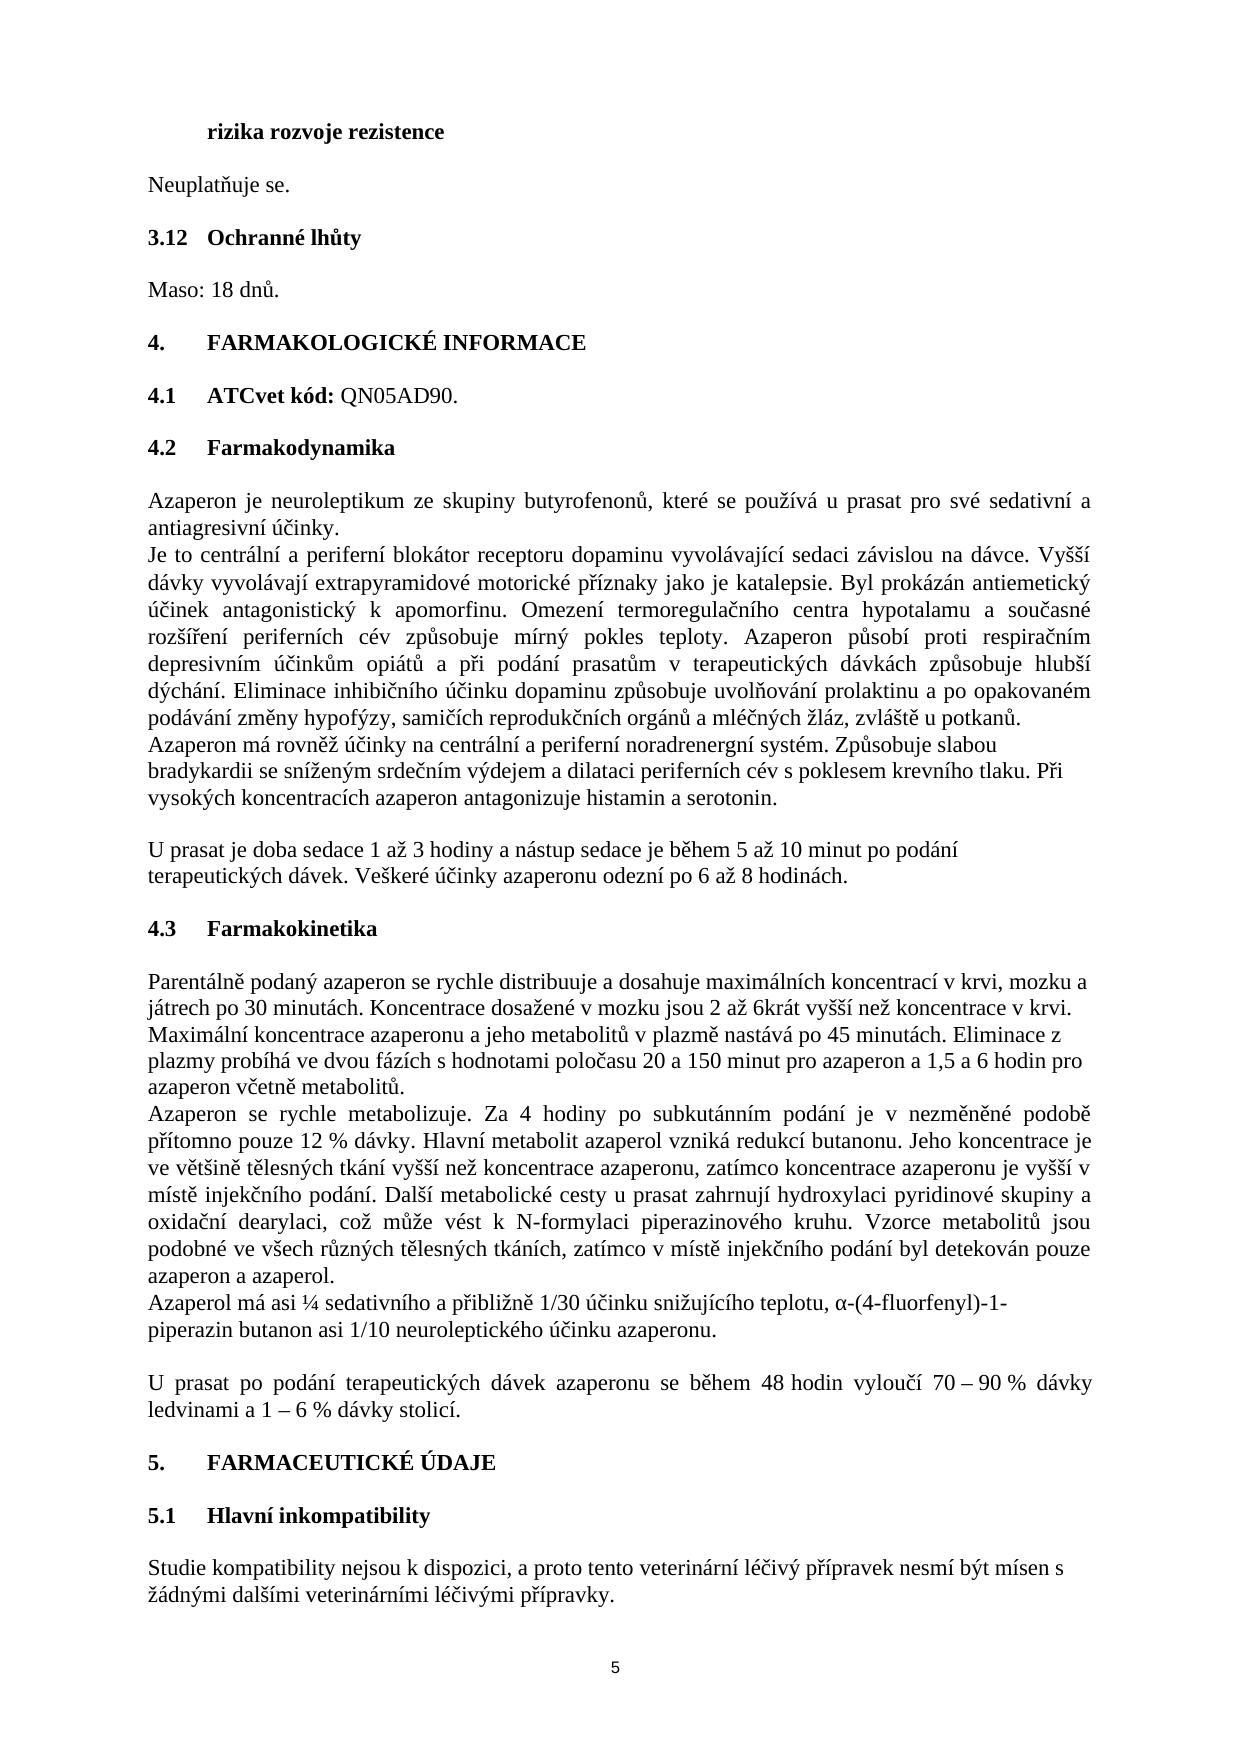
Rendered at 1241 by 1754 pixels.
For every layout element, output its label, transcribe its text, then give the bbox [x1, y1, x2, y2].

text U prasat po podání terapeutických dávek azaperonu se během 48 hodin vyloučí 70 – 90 % dávky ledvinami a 1 – 6 % dávky stolicí. [148, 1368, 1092, 1423]
text Azaperol má asi ¼ sedativního a přibližně 1/30 účinku snižujícího teplotu, α-(4-fluorfenyl)-1-piperazin butanon asi 1/10 neuroleptického účinku azaperonu. [148, 1289, 1092, 1342]
text Azaperon se rychle metabolizuje. Za 4 hodiny po subkutánním podání je v nezměněné podobě přítomno pouze 12 % dávky. Hlavní metabolit azaperol vzniká redukcí butanonu. Jeho koncentrace je ve většině tělesných tkání vyšší než koncentrace azaperonu, zatímco koncentrace azaperonu je vyšší v místě injekčního podání. Další metabolické cesty u prasat zahrnují hydroxylaci pyridinové skupiny a oxidační dearylaci, což může vést k N-formylaci piperazinového kruhu. Vzorce metabolitů jsou podobné ve všech různých tělesných tkáních, zatímco v místě injekčního podání byl detekován pouze azaperon a azaperol. [148, 1100, 1092, 1289]
text 5.1 Hlavní inkompatibility [148, 1502, 1092, 1528]
text Azaperon má rovněž účinky na centrální a periferní noradrenergní systém. Způsobuje slabou bradykardii se sníženým srdečním výdejem a dilataci periferních cév s poklesem krevního tlaku. Při vysokých koncentracích azaperon antagonizuje histamin a serotonin. [148, 731, 1092, 810]
text 4.2 Farmakodynamika [148, 434, 1092, 461]
text 3.12 Ochranné lhůty [148, 223, 1092, 250]
text Neuplatňuje se. [148, 171, 1092, 197]
text 4. FARMAKOLOGICKÉ INFORMACE [148, 329, 1092, 355]
text Je to centrální a periferní blokátor receptoru dopaminu vyvolávající sedaci závislou na dávce. Vyšší dávky vyvolávají extrapyramidové motorické příznaky jako je katalepsie. Byl prokázán antiemetický účinek antagonistický k apomorfinu. Omezení termoregulačního centra hypotalamu a současné rozšíření periferních cév způsobuje mírný pokles teploty. Azaperon působí proti respiračním depresivním účinkům opiátů a při podání prasatům v terapeutických dávkách způsobuje hlubší dýchání. Eliminace inhibičního účinku dopaminu způsobuje uvolňování prolaktinu a po opakovaném podávání změny hypofýzy, samičích reprodukčních orgánů a mléčných žláz, zvláště u potkanů. [148, 541, 1092, 731]
text Azaperon je neuroleptikum ze skupiny butyrofenonů, které se používá u prasat pro své sedativní a antiagresivní účinky. [148, 487, 1092, 541]
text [148, 118, 1092, 144]
text Maso: 18 dnů. [148, 276, 1092, 303]
text 5. FARMACEUTICKÉ ÚDAJE [148, 1449, 1092, 1475]
text Parentálně podaný azaperon se rychle distribuuje a dosahuje maximálních koncentrací v krvi, mozku a játrech po 30 minutách. Koncentrace dosažené v mozku jsou 2 až 6krát vyšší než koncentrace v krvi. Maximální koncentrace azaperonu a jeho metabolitů v plazmě nastává po 45 minutách. Eliminace z plazmy probíhá ve dvou fázích s hodnotami poločasu 20 a 150 minut pro azaperon a 1,5 a 6 hodin pro azaperon včetně metabolitů. [148, 968, 1092, 1100]
text 4.1 ATCvet kód: QN05AD90. [148, 382, 1092, 408]
text Studie kompatibility nejsou k dispozici, a proto tento veterinární léčivý přípravek nesmí být mísen s žádnými dalšími veterinárními léčivými přípravky. [148, 1554, 1092, 1607]
text 4.3 Farmakokinetika [148, 915, 1092, 942]
text U prasat je doba sedace 1 až 3 hodiny a nástup sedace je během 5 až 10 minut po podání terapeutických dávek. Veškeré účinky azaperonu odezní po 6 až 8 hodinách. [148, 836, 1092, 889]
